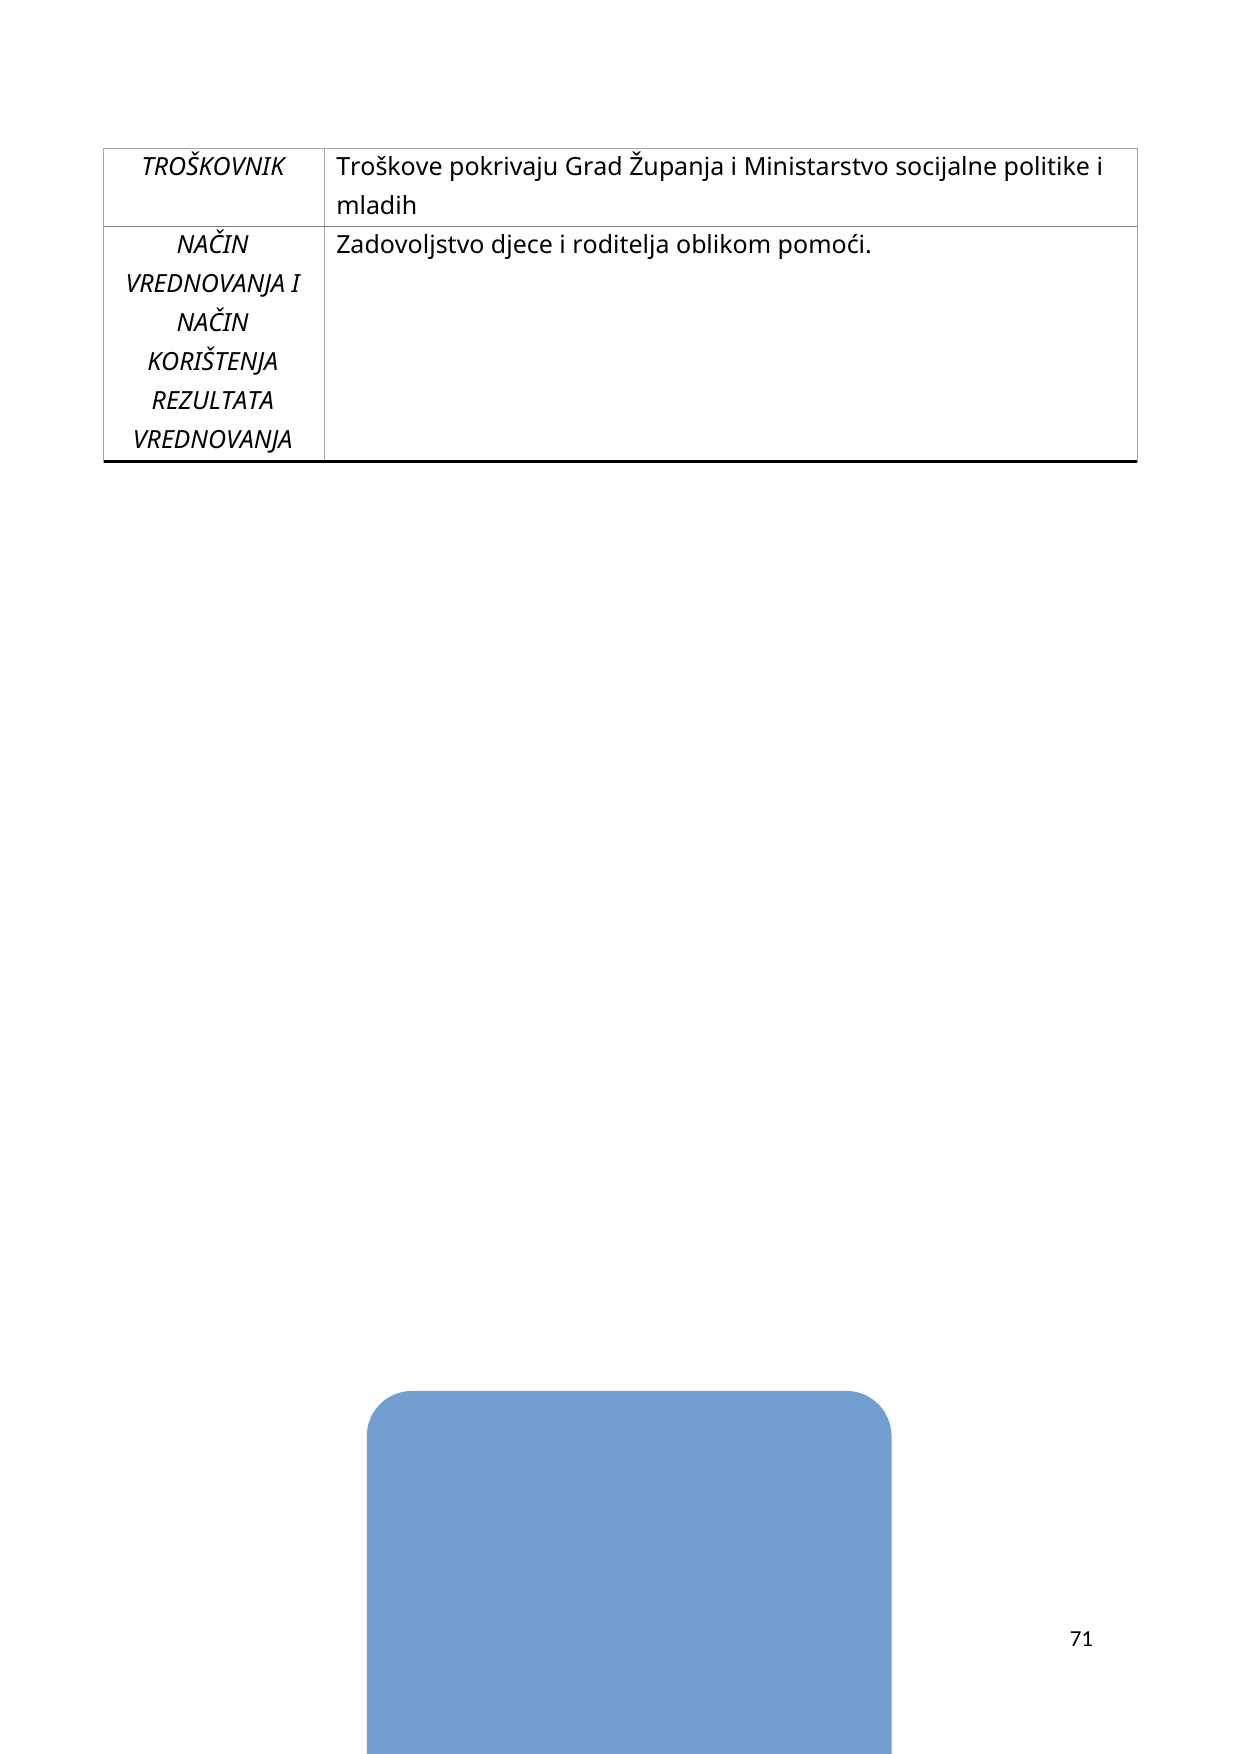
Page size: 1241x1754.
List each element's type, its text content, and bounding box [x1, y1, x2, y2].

table_cell Zadovoljstvo djece i roditelja oblikom pomoći. [325, 227, 1137, 460]
table_cell NAČIN VREDNOVANJA I NAČIN KORIŠTENJA REZULTATA VREDNOVANJA [104, 227, 324, 460]
table_cell TROŠKOVNIK [104, 149, 324, 226]
table_cell Troškove pokrivaju Grad Županja i Ministarstvo socijalne politike i mladih [325, 149, 1137, 226]
